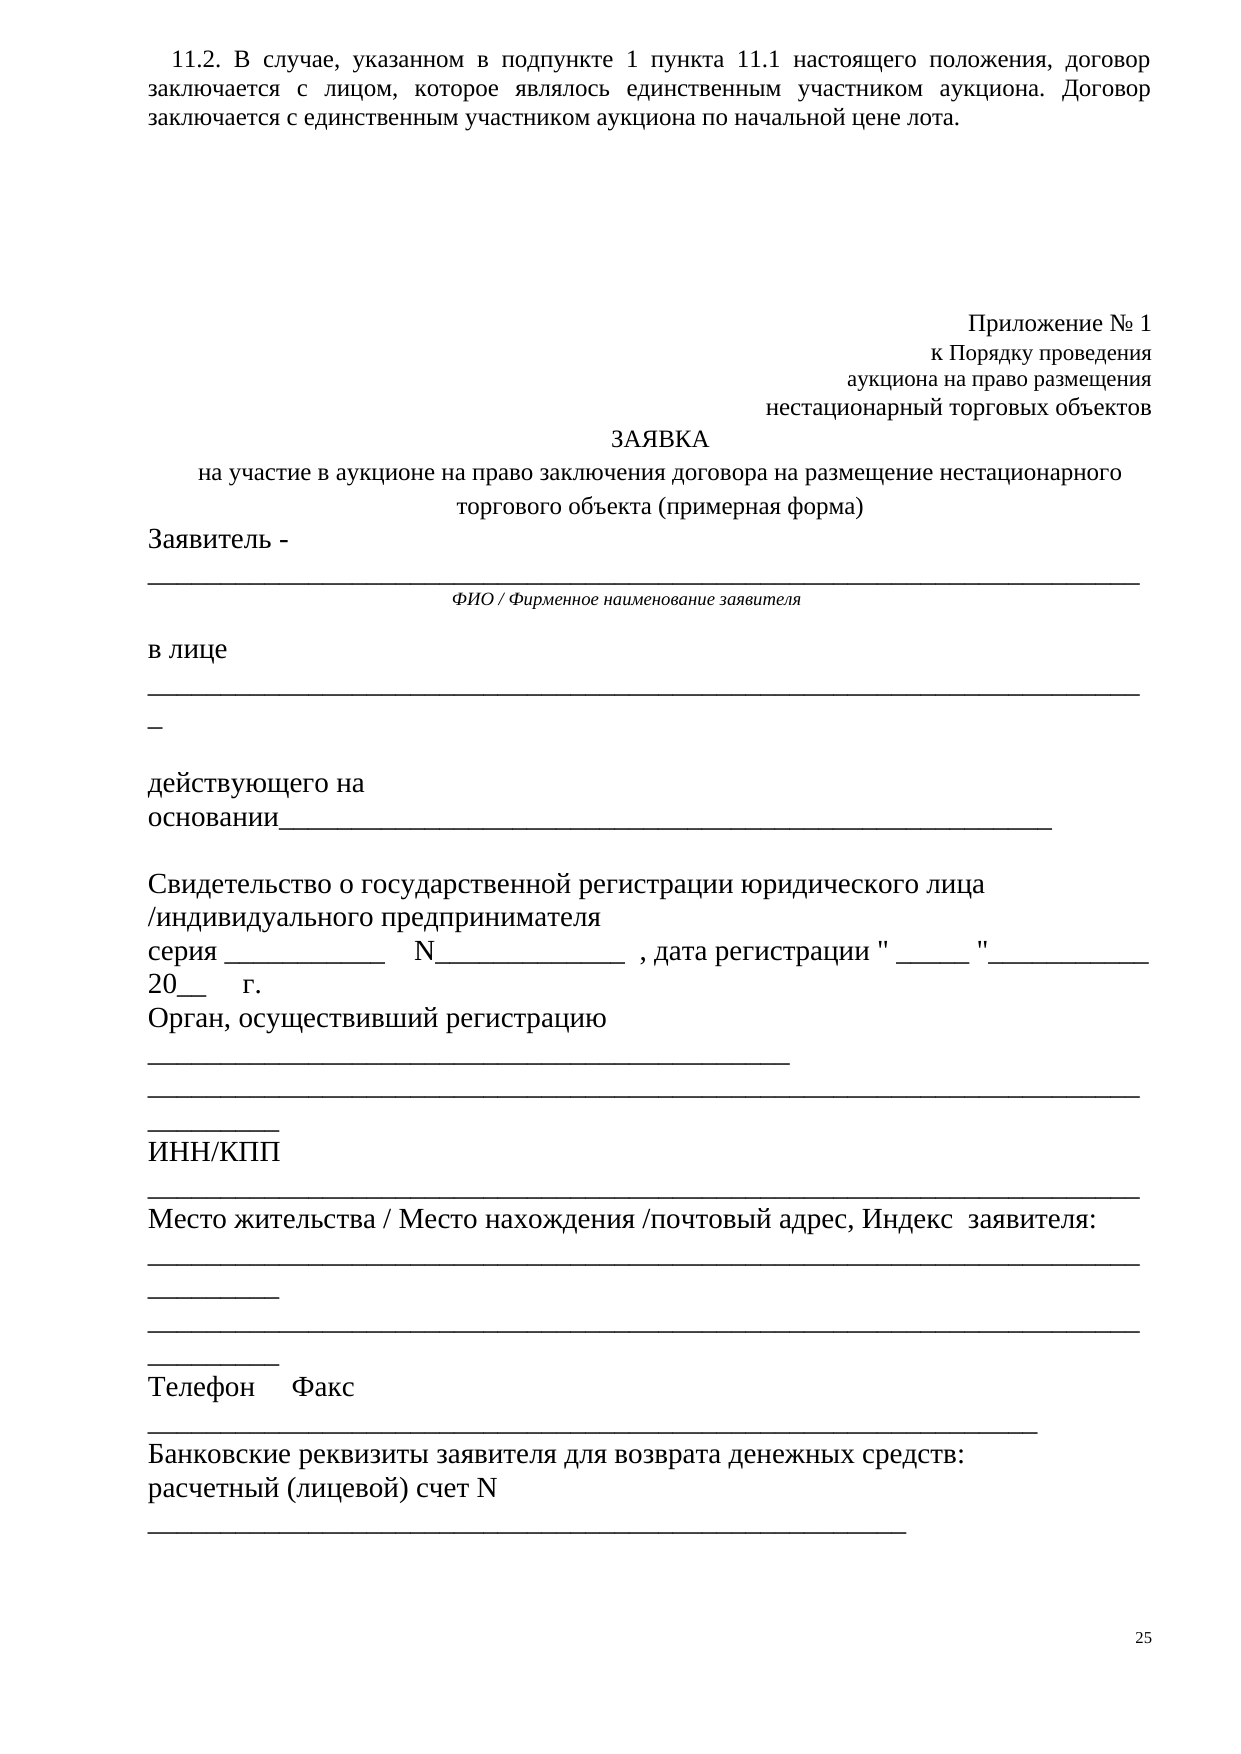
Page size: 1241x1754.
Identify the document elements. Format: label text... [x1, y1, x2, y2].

text нестационарный торговых объектов [148, 392, 1152, 420]
text Орган, осуществивший регистрацию ____________________________________________ [148, 1000, 1152, 1067]
text аукциона на право размещения [148, 365, 1152, 392]
text ФИО / Фирменное наименование заявителя [148, 588, 1152, 610]
text Телефон Факс _____________________________________________________________ [148, 1369, 1152, 1436]
text серия ___________ N_____________ , дата регистрации " _____ "___________ 20__ г. [148, 933, 1152, 1000]
text в лице _____________________________________________________________________ [148, 631, 1152, 732]
text Заявитель -____________________________________________________________________ [148, 521, 1152, 588]
text Свидетельство о государственной регистрации юридического лица /индивидуального предпринимателя [148, 866, 1152, 933]
text _____________________________________________________________________________ [148, 1235, 1152, 1302]
text ЗАЯВКА [168, 420, 1152, 454]
text _____________________________________________________________________________ [148, 1067, 1152, 1134]
text ИНН/КПП ____________________________________________________________________ [148, 1134, 1152, 1201]
text Приложение № 1 [148, 308, 1152, 337]
text к Порядку проведения [148, 337, 1152, 365]
text на участие в аукционе на право заключения договора на размещение нестационарного торгового объекта (примерная форма) [168, 454, 1152, 521]
text действующего на основании_____________________________________________________ [148, 765, 1152, 832]
text 11.2. В случае, указанном в подпункте 1 пункта 11.1 настоящего положения, договор заключается с лицом, которое являлось единственным участником аукциона. Договор заключается с единственным участником аукциона по начальной цене лота. [148, 44, 1152, 131]
text расчетный (лицевой) счет N ____________________________________________________ [148, 1470, 1152, 1537]
text Место жительства / Место нахождения /почтовый адрес, Индекс заявителя: [148, 1201, 1152, 1235]
text Банковские реквизиты заявителя для возврата денежных средств: [148, 1436, 1152, 1470]
text _____________________________________________________________________________ [148, 1302, 1152, 1369]
